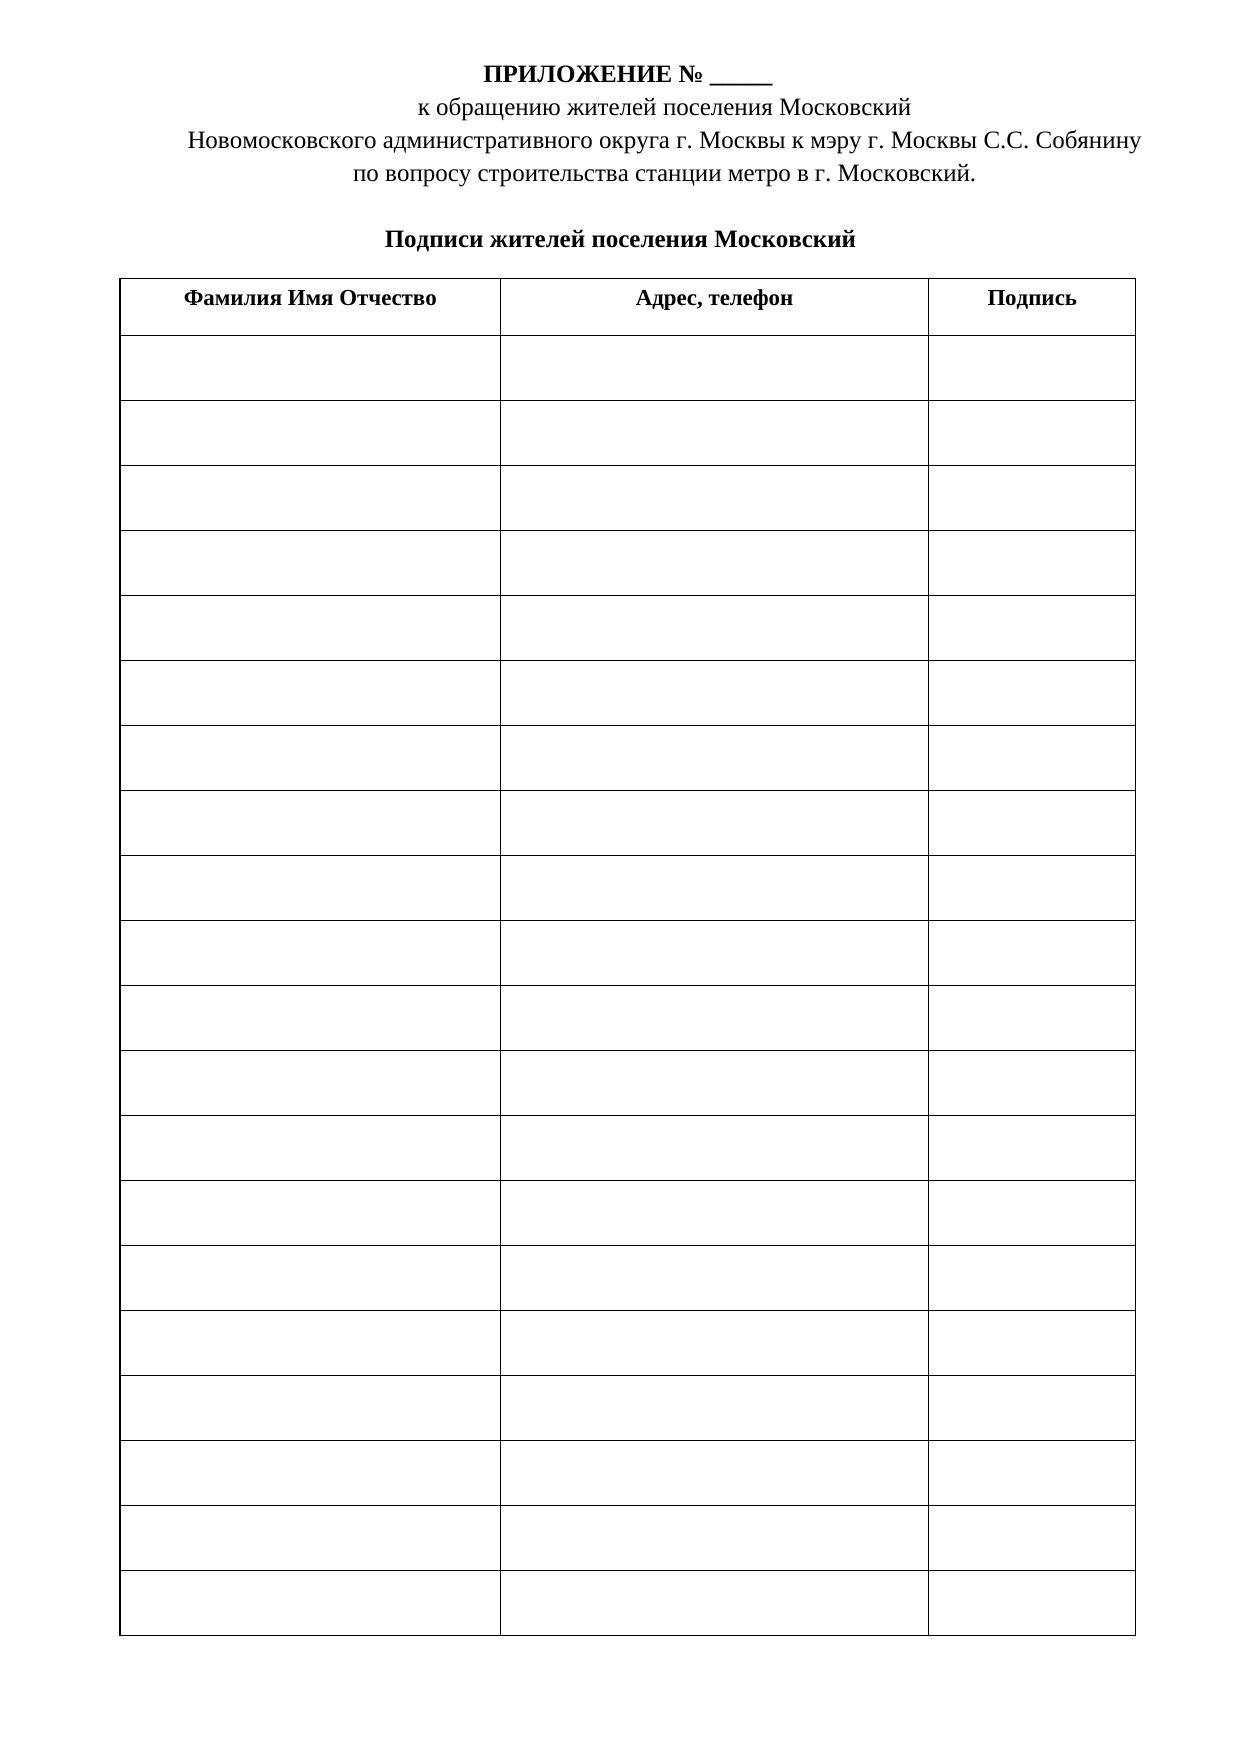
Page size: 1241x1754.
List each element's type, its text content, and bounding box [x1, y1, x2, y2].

table_cell [929, 1116, 1135, 1180]
table_cell [121, 1246, 500, 1310]
table_cell [121, 531, 500, 595]
table_cell [121, 921, 500, 985]
table_cell [501, 726, 928, 790]
table_cell [929, 1051, 1135, 1115]
table_cell [501, 1506, 928, 1570]
table_cell [929, 661, 1135, 725]
table_cell [501, 596, 928, 660]
table_cell [929, 1181, 1135, 1245]
table_cell [501, 1181, 928, 1245]
text по вопросу строительства станции метро в г. Московский. [103, 158, 1152, 187]
table_cell [501, 791, 928, 855]
table_cell [929, 336, 1135, 400]
table_cell [501, 466, 928, 530]
table_cell [121, 1506, 500, 1570]
table_header Адрес, телефон [501, 279, 928, 335]
text ПРИЛОЖЕНИЕ № _____ [103, 59, 1152, 88]
table_cell [929, 531, 1135, 595]
table_cell [501, 531, 928, 595]
table_cell [501, 986, 928, 1050]
table_cell [501, 661, 928, 725]
table_cell [929, 1441, 1135, 1505]
table_cell [929, 1311, 1135, 1375]
table_cell [929, 856, 1135, 920]
table_cell [121, 986, 500, 1050]
table_cell [121, 336, 500, 400]
table_cell [501, 401, 928, 465]
table_cell [121, 1571, 500, 1635]
table_cell [501, 1246, 928, 1310]
table_cell [929, 1376, 1135, 1440]
table_cell [929, 466, 1135, 530]
table_cell [929, 726, 1135, 790]
table_cell [929, 921, 1135, 985]
table_cell [501, 336, 928, 400]
table_cell [929, 596, 1135, 660]
table_cell [121, 1051, 500, 1115]
table_header Подпись [929, 279, 1135, 335]
table_cell [501, 1376, 928, 1440]
table_cell [501, 856, 928, 920]
table_cell [121, 1311, 500, 1375]
table_cell [121, 1441, 500, 1505]
text к обращению жителей поселения Московский [103, 92, 1152, 121]
table_cell [501, 1116, 928, 1180]
table_cell [929, 1571, 1135, 1635]
table_cell [501, 921, 928, 985]
table_cell [501, 1441, 928, 1505]
table_cell [121, 661, 500, 725]
table_cell [121, 401, 500, 465]
table_cell [121, 596, 500, 660]
table_cell [121, 466, 500, 530]
table_cell [929, 986, 1135, 1050]
table_cell [501, 1311, 928, 1375]
table_cell [121, 1116, 500, 1180]
table_cell [929, 1506, 1135, 1570]
table_cell [929, 1246, 1135, 1310]
table_cell [501, 1571, 928, 1635]
table_header Фамилия Имя Отчество [121, 279, 500, 335]
text Новомосковского административного округа г. Москвы к мэру г. Москвы С.С. Собянину [103, 125, 1152, 154]
table_cell [929, 401, 1135, 465]
table_cell [929, 791, 1135, 855]
table_cell [121, 1376, 500, 1440]
table_cell [121, 856, 500, 920]
table_cell [121, 726, 500, 790]
table_cell [121, 1181, 500, 1245]
text Подписи жителей поселения Московский [89, 224, 1152, 253]
table_cell [501, 1051, 928, 1115]
table_cell [121, 791, 500, 855]
